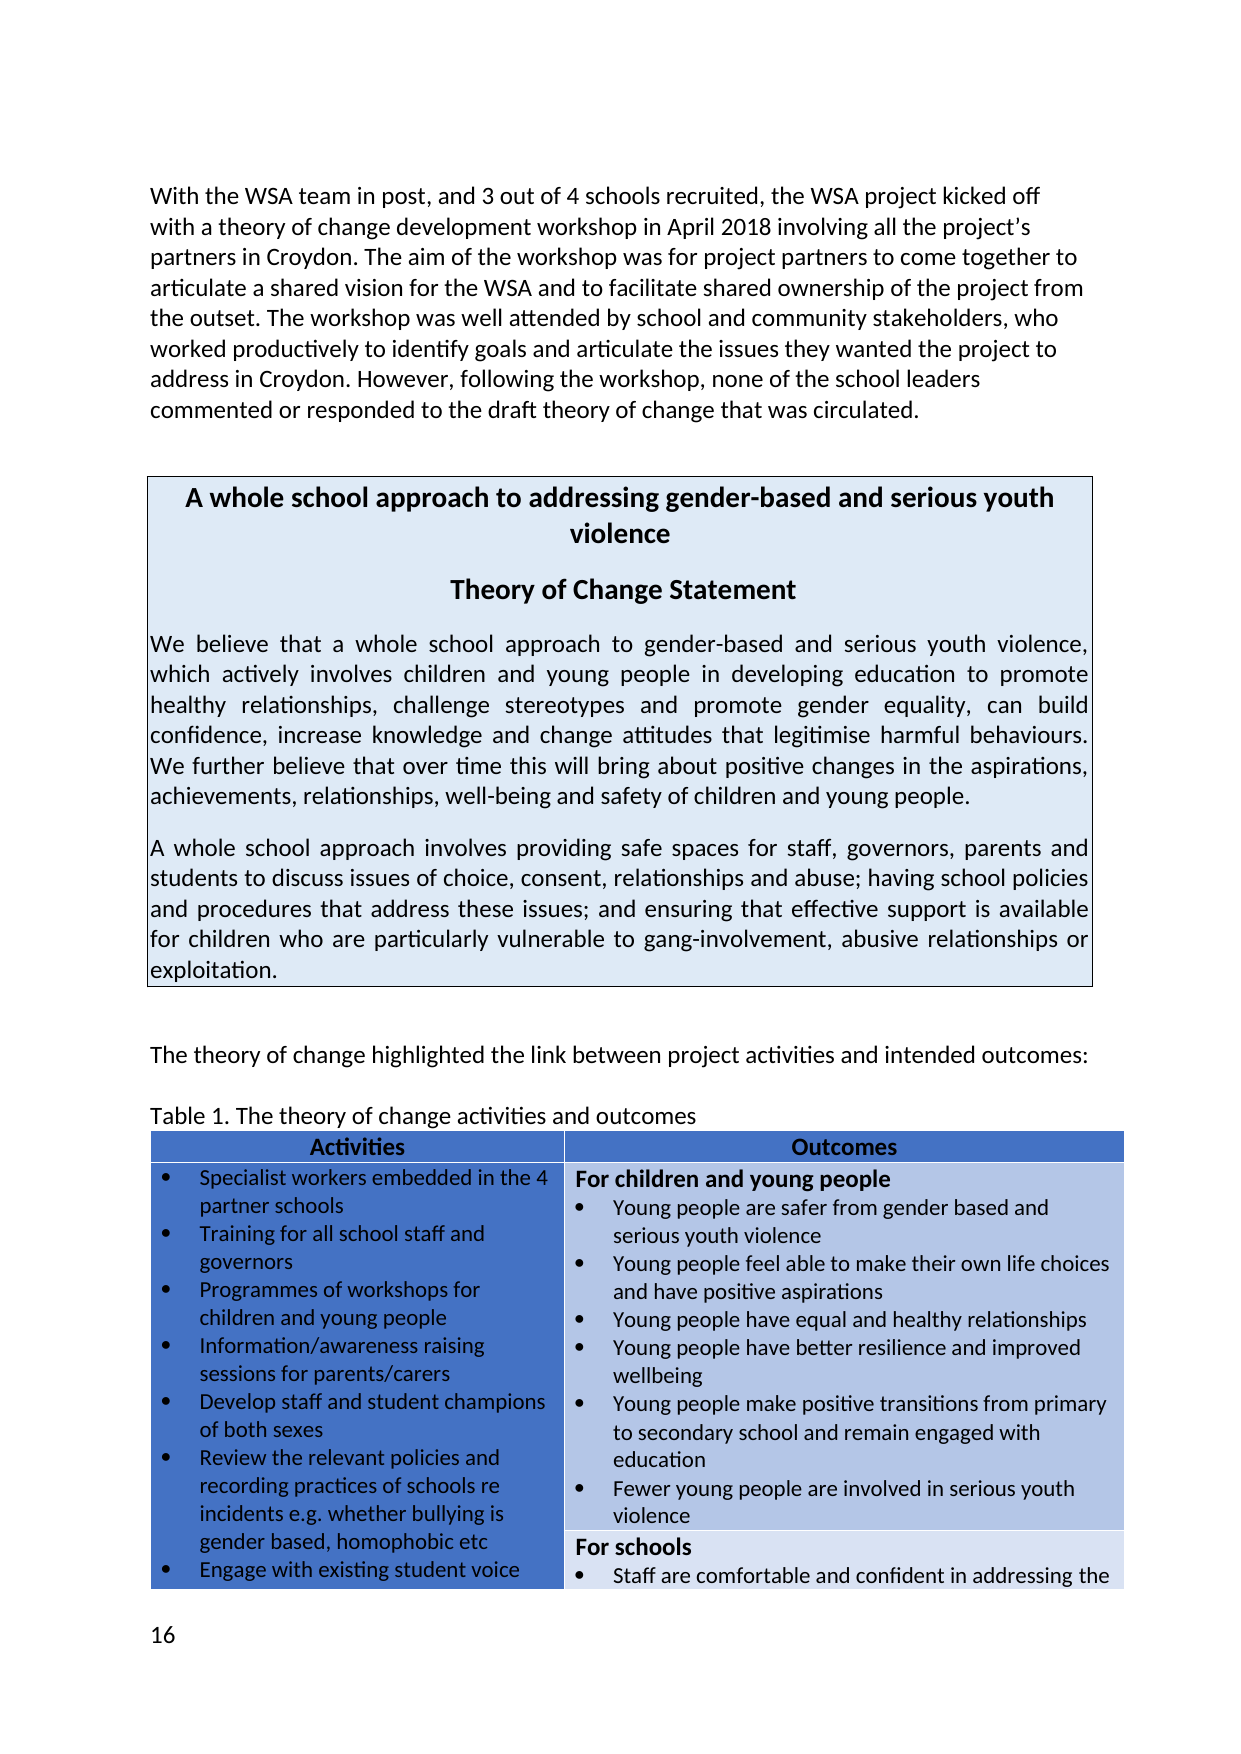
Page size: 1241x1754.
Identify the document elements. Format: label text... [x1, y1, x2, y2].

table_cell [565, 1531, 1124, 1589]
text Theory of Change Statement [148, 568, 1092, 607]
text We believe that a whole school approach to gender-based and serious youth violence, which actively involves children and young people in developing education to promote healthy relationships, challenge stereotypes and promote gender equality, can build confidence, increase knowledge and change attitudes that legitimise harmful behaviours. We further believe that over time this will bring about positive changes in the aspirations, achievements, relationships, well-being and safety of children and young people. [148, 624, 1092, 811]
text With the WSA team in post, and 3 out of 4 schools recruited, the WSA project kicked off with a theory of change development workshop in April 2018 involving all the project’s partners in Croydon. The aim of the workshop was for project partners to come together to articulate a shared vision for the WSA and to facilitate shared ownership of the project from the outset. The workshop was well attended by school and community stakeholders, who worked productively to identify goals and articulate the issues they wanted the project to address in Croydon. However, following the workshop, none of the school leaders commented or responded to the draft theory of change that was circulated. [150, 181, 1090, 425]
text A whole school approach involves providing safe spaces for staff, governors, parents and students to discuss issues of choice, consent, relationships and abuse; having school policies and procedures that address these issues; and ensuring that effective support is available for children who are particularly vulnerable to gang-involvement, abusive relationships or exploitation. [148, 828, 1092, 986]
table_cell For children and young people Young people are safer from gender based and serious youth violence Young people feel able to make their own life choices and have positive aspirations Young people have equal and healthy relationships Young people have better resilience and improved wellbeing Young people make positive transitions from primary to secondary school and remain engaged with education Fewer young people are involved in serious youth violence [565, 1163, 1124, 1530]
table_cell Specialist workers embedded in the 4 partner schools Training for all school staff and governors Programmes of workshops for children and young people Information/awareness raising sessions for parents/carers Develop staff and student champions of both sexes Review the relevant policies and recording practices of schools re incidents e.g. whether bullying is gender based, homophobic etc Engage with existing student voice initiatives and develop additional opportunities for students to shape and deliver the project Targeted support to identified vulnerable children and young people Consultation to school staff and governors including on curriculum development and individual student support Develop links with local services [151, 1163, 564, 1589]
table_header Outcomes [565, 1131, 1124, 1162]
table_header Activities [151, 1131, 564, 1162]
text A whole school approach to addressing gender-based and serious youth violence [148, 477, 1092, 550]
text The theory of change highlighted the link between project activities and intended outcomes: [150, 1039, 1090, 1069]
text Table 1. The theory of change activities and outcomes [150, 1100, 1090, 1130]
